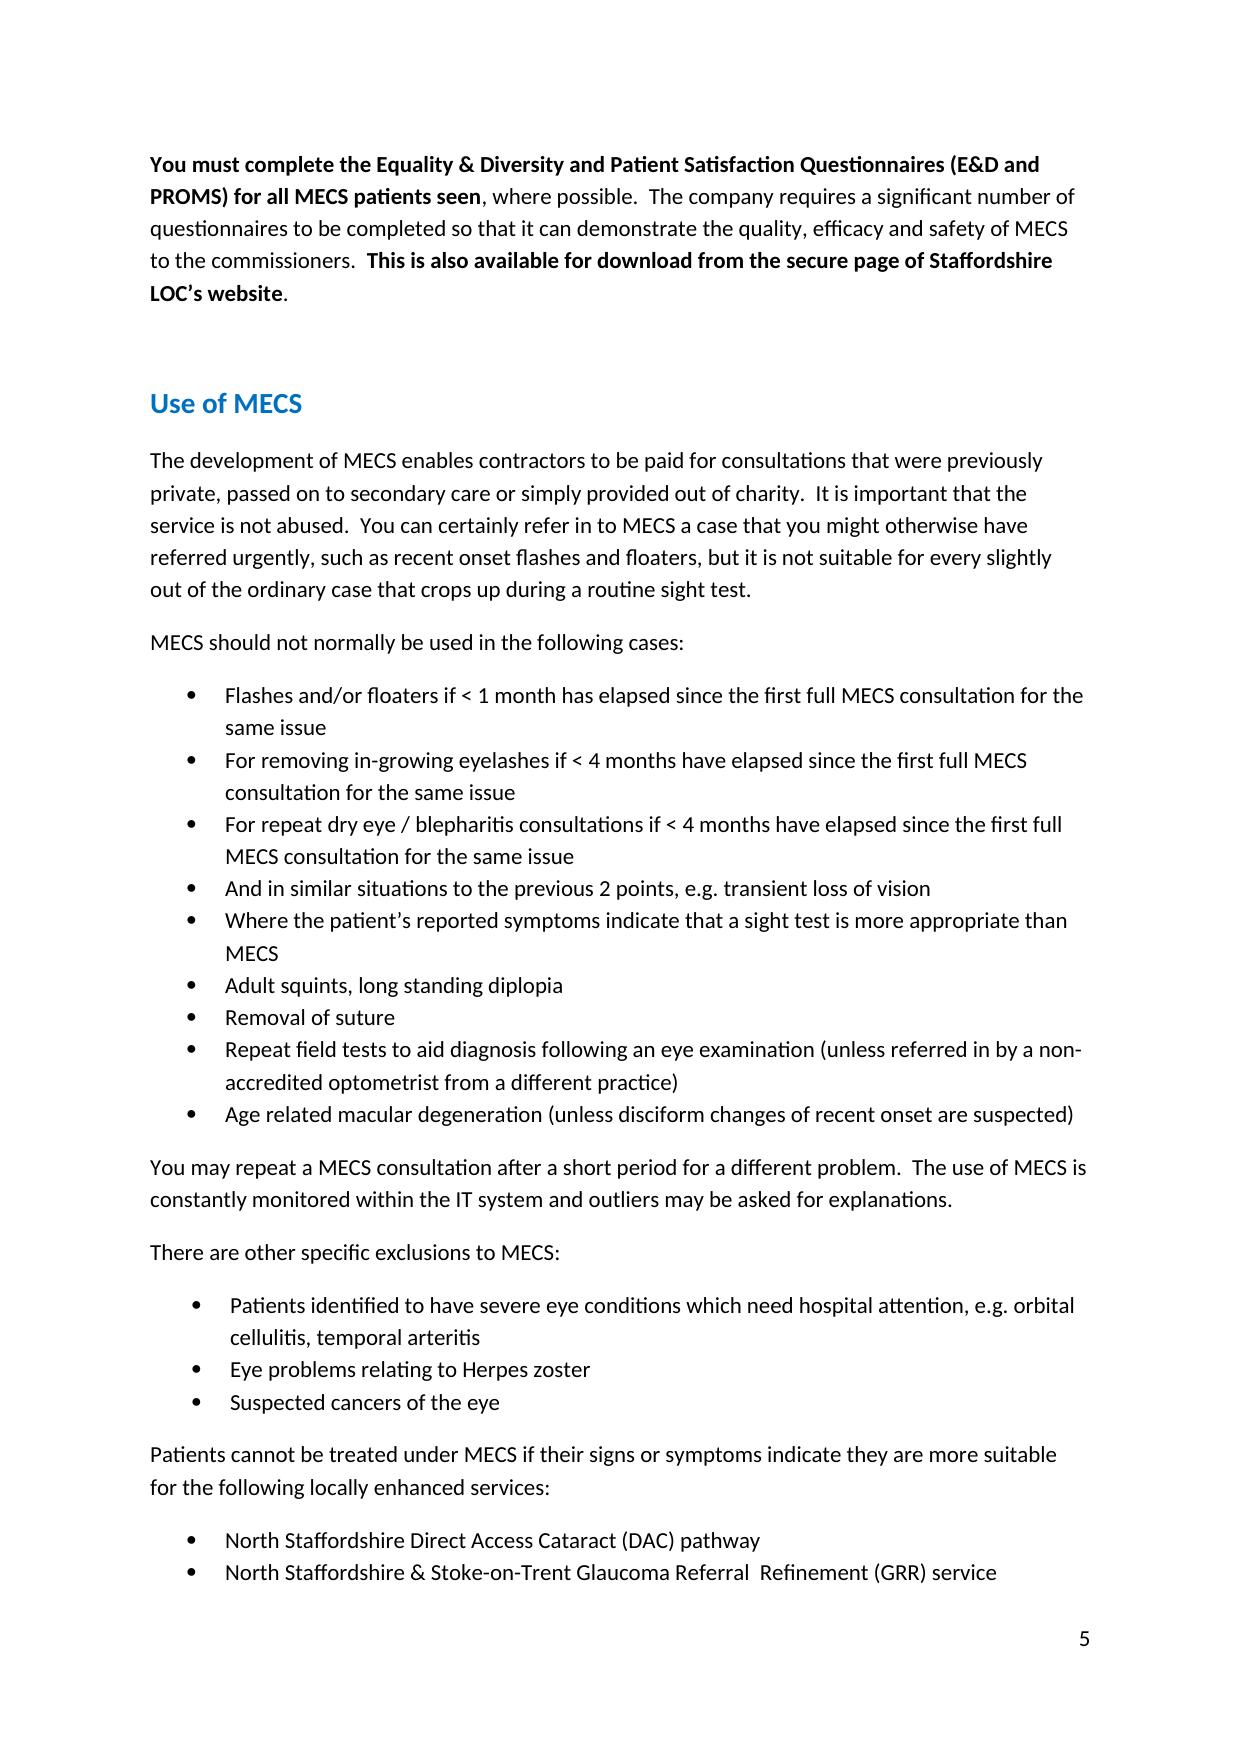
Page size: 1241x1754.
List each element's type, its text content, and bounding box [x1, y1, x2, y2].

list For removing in-growing eyelashes if < 4 months have elapsed since the first full MECS consultation for the same issue [187, 746, 1090, 806]
list Flashes and/or floaters if < 1 month has elapsed since the first full MECS consultation for the same issue [187, 681, 1090, 742]
list North Staffordshire & Stoke-on-Trent Glaucoma Referral Refinement (GRR) service [187, 1558, 1090, 1586]
list For repeat dry eye / blepharitis consultations if < 4 months have elapsed since the first full MECS consultation for the same issue [187, 810, 1090, 870]
list Eye problems relating to Herpes zoster [192, 1355, 1090, 1383]
text MECS should not normally be used in the following cases: [150, 628, 1090, 656]
text You may repeat a MECS consultation after a short period for a different problem. The use of MECS is constantly monitored within the IT system and outliers may be asked for explanations. [150, 1153, 1090, 1213]
text You must complete the Equality & Diversity and Patient Satisfaction Questionnaires (E&D and PROMS) for all MECS patients seen, where possible. The company requires a significant number of questionnaires to be completed so that it can demonstrate the quality, efficacy and safety of MECS to the commissioners. This is also available for download from the secure page of Staffordshire LOC’s website. [150, 150, 1090, 307]
list Suspected cancers of the eye [192, 1388, 1090, 1416]
list Age related macular degeneration (unless disciform changes of recent onset are suspected) [187, 1100, 1090, 1128]
list Removal of suture [187, 1003, 1090, 1031]
list Patients identified to have severe eye conditions which need hospital attention, e.g. orbital cellulitis, temporal arteritis [192, 1291, 1090, 1351]
list And in similar situations to the previous 2 points, e.g. transient loss of vision [187, 874, 1090, 902]
text There are other specific exclusions to MECS: [150, 1238, 1090, 1266]
list Where the patient’s reported symptoms indicate that a sight test is more appropriate than MECS [187, 907, 1090, 967]
list Adult squints, long standing diplopia [187, 971, 1090, 999]
text The development of MECS enables contractors to be paid for consultations that were previously private, passed on to secondary care or simply provided out of charity. It is important that the service is not abused. You can certainly refer in to MECS a case that you might otherwise have referred urgently, such as recent onset flashes and floaters, but it is not suitable for every slightly out of the ordinary case that crops up during a routine sight test. [150, 447, 1090, 603]
text Use of MECS [150, 385, 1090, 420]
list Repeat field tests to aid diagnosis following an eye examination (unless referred in by a non-accredited optometrist from a different practice) [187, 1035, 1090, 1096]
list North Staffordshire Direct Access Cataract (DAC) pathway [187, 1526, 1090, 1554]
text Patients cannot be treated under MECS if their signs or symptoms indicate they are more suitable for the following locally enhanced services: [150, 1441, 1090, 1501]
